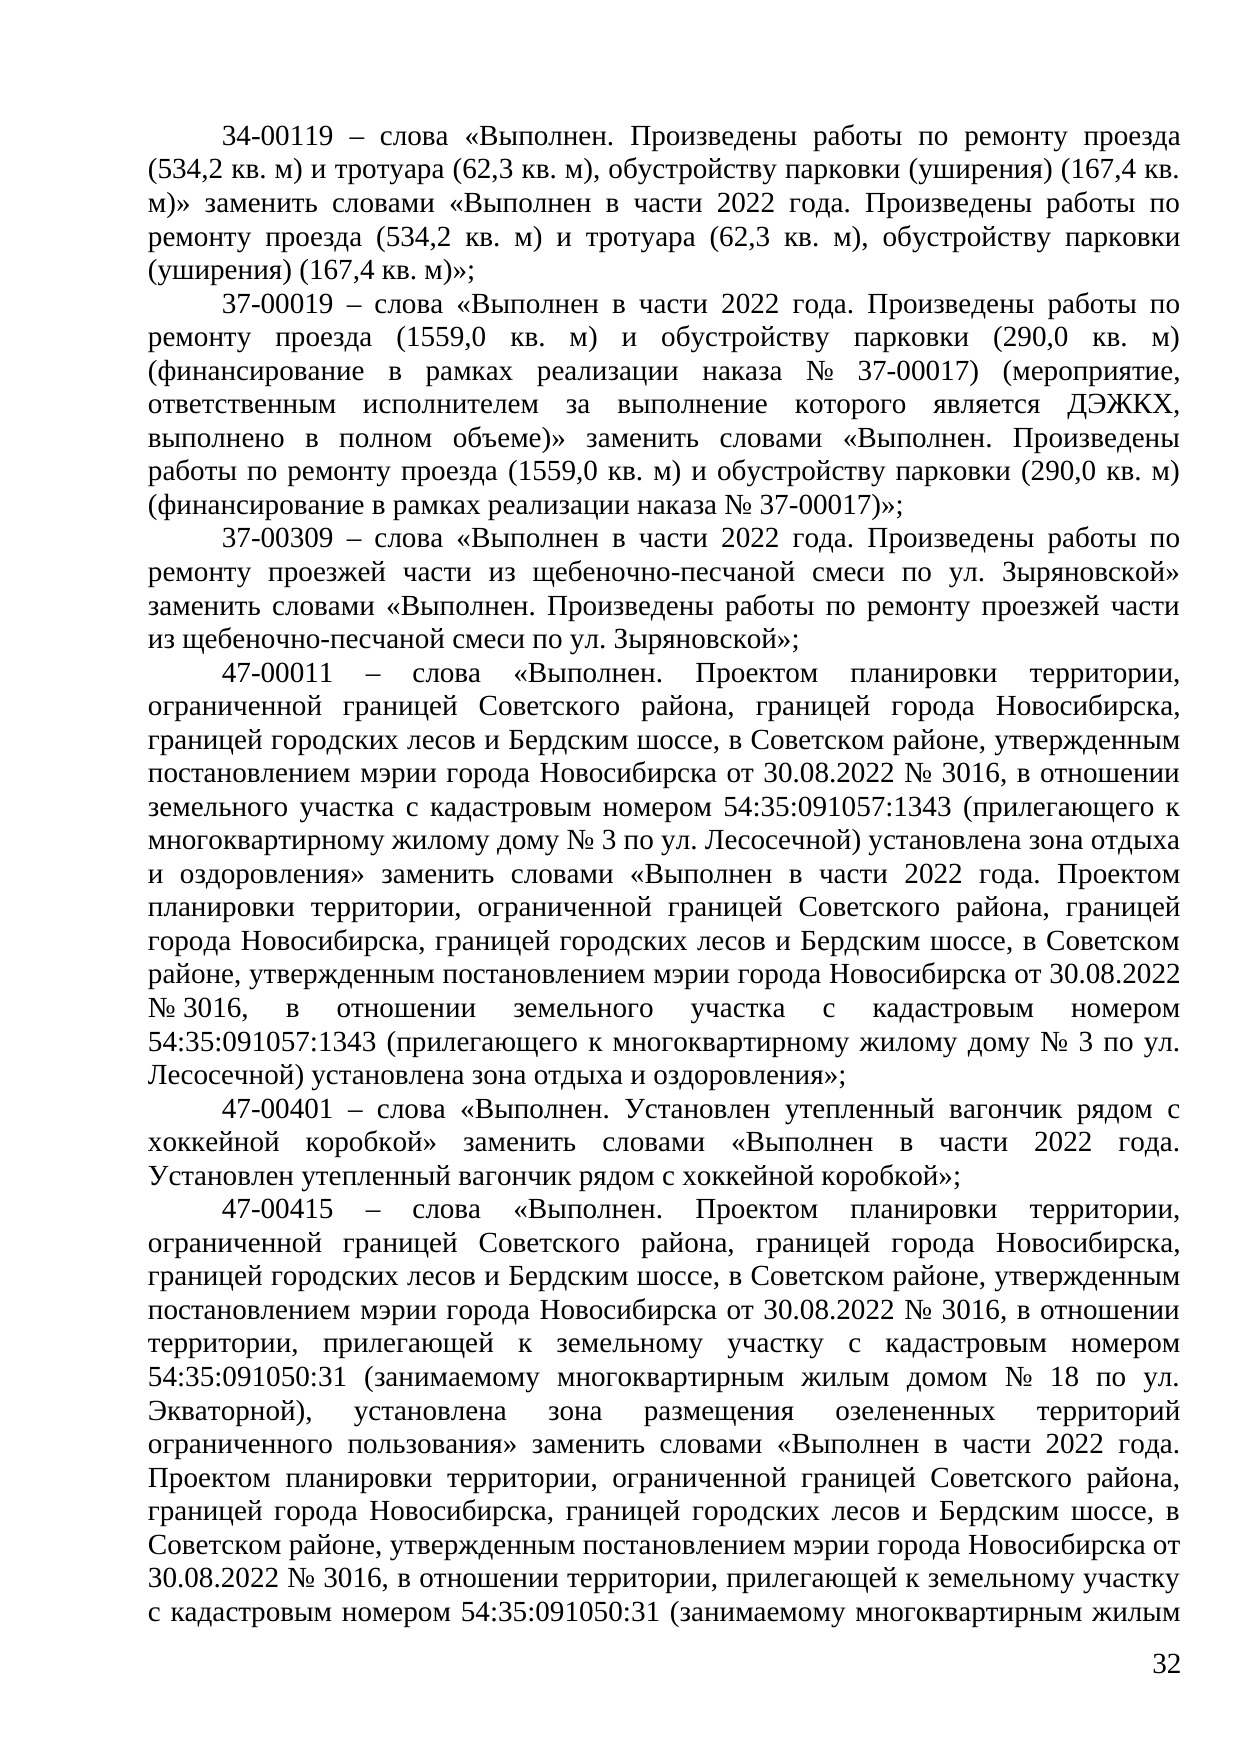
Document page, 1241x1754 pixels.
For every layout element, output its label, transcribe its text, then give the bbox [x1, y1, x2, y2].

text 34-00119 – слова «Выполнен. Произведены работы по ремонту проезда (534,2 кв. м) и тротуара (62,3 кв. м), обустройству парковки (уширения) (167,4 кв. м)» заменить словами «Выполнен в части 2022 года. Произведены работы по ремонту проезда (534,2 кв. м) и тротуара (62,3 кв. м), обустройству парковки (уширения) (167,4 кв. м)»; [148, 118, 1181, 286]
text 47-00011 – слова «Выполнен. Проектом планировки территории, ограниченной границей Советского района, границей города Новосибирска, границей городских лесов и Бердским шоссе, в Советском районе, утвержденным постановлением мэрии города Новосибирска от 30.08.2022 № 3016, в отношении земельного участка с кадастровым номером 54:35:091057:1343 (прилегающего к многоквартирному жилому дому № 3 по ул. Лесосечной) установлена зона отдыха и оздоровления» заменить словами «Выполнен в части 2022 года. Проектом планировки территории, ограниченной границей Советского района, границей города Новосибирска, границей городских лесов и Бердским шоссе, в Советском районе, утвержденным постановлением мэрии города Новосибирска от 30.08.2022 № 3016, в отношении земельного участка с кадастровым номером 54:35:091057:1343 (прилегающего к многоквартирному жилому дому № 3 по ул. Лесосечной) установлена зона отдыха и оздоровления»; [148, 655, 1181, 1091]
text 37-00019 – слова «Выполнен в части 2022 года. Произведены работы по ремонту проезда (1559,0 кв. м) и обустройству парковки (290,0 кв. м) (финансирование в рамках реализации наказа № 37-00017) (мероприятие, ответственным исполнителем за выполнение которого является ДЭЖКХ, выполнено в полном объеме)» заменить словами «Выполнен. Произведены работы по ремонту проезда (1559,0 кв. м) и обустройству парковки (290,0 кв. м) (финансирование в рамках реализации наказа № 37-00017)»; [148, 286, 1181, 521]
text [148, 1191, 1181, 1627]
text 37-00309 – слова «Выполнен в части 2022 года. Произведены работы по ремонту проезжей части из щебеночно-песчаной смеси по ул. Зыряновской» заменить словами «Выполнен. Произведены работы по ремонту проезжей части из щебеночно-песчаной смеси по ул. Зыряновской»; [148, 521, 1181, 655]
text 47-00401 – слова «Выполнен. Установлен утепленный вагончик рядом с хоккейной коробкой» заменить словами «Выполнен в части 2022 года. Установлен утепленный вагончик рядом с хоккейной коробкой»; [148, 1091, 1181, 1191]
